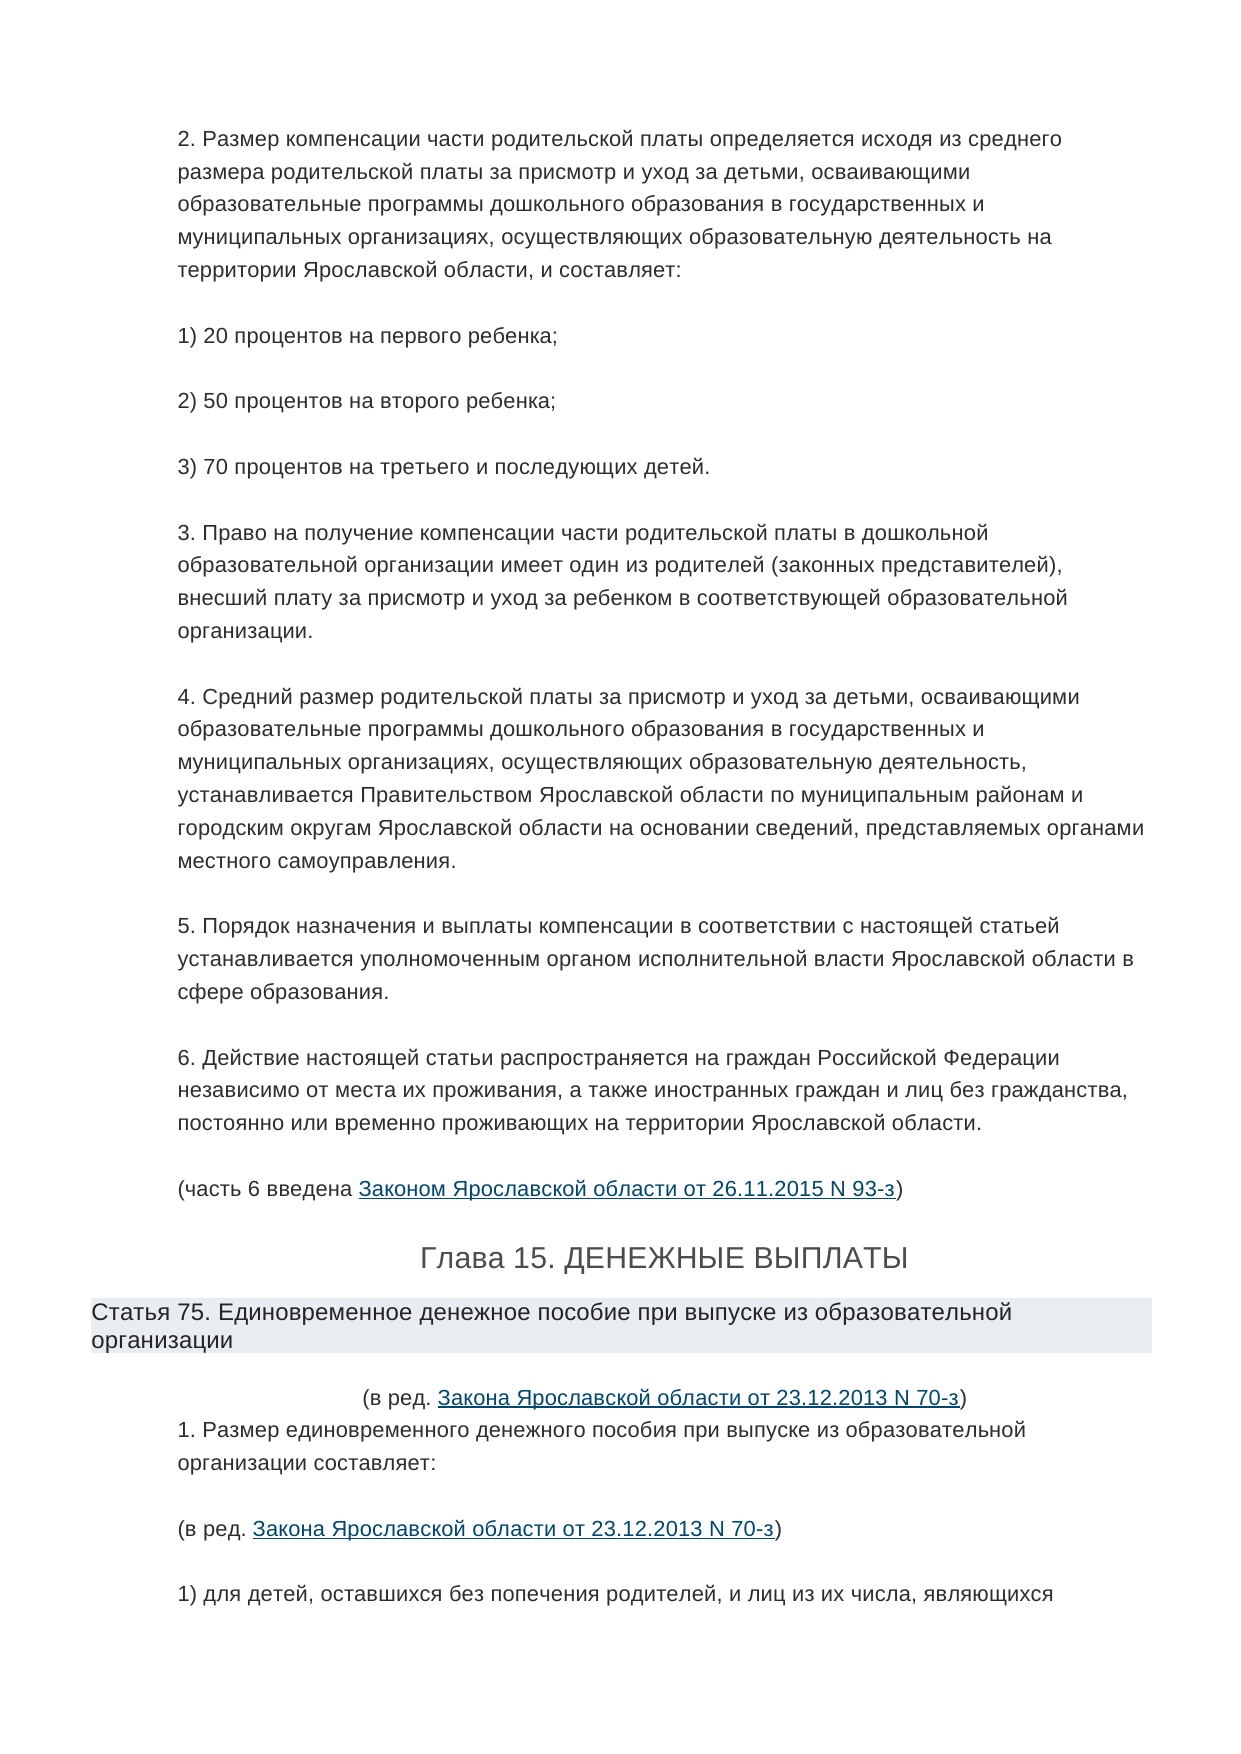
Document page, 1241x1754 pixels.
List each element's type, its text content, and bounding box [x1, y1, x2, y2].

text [177, 118, 1152, 1201]
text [177, 1410, 1152, 1607]
text Статья 75. Единовременное денежное пособие при выпуске из образовательной организации [91, 1298, 1152, 1353]
text Глава 15. ДЕНЕЖНЫЕ ВЫПЛАТЫ [177, 1240, 1152, 1275]
text (в ред. Закона Ярославской области от 23.12.2013 N 70-з) [177, 1377, 1152, 1410]
